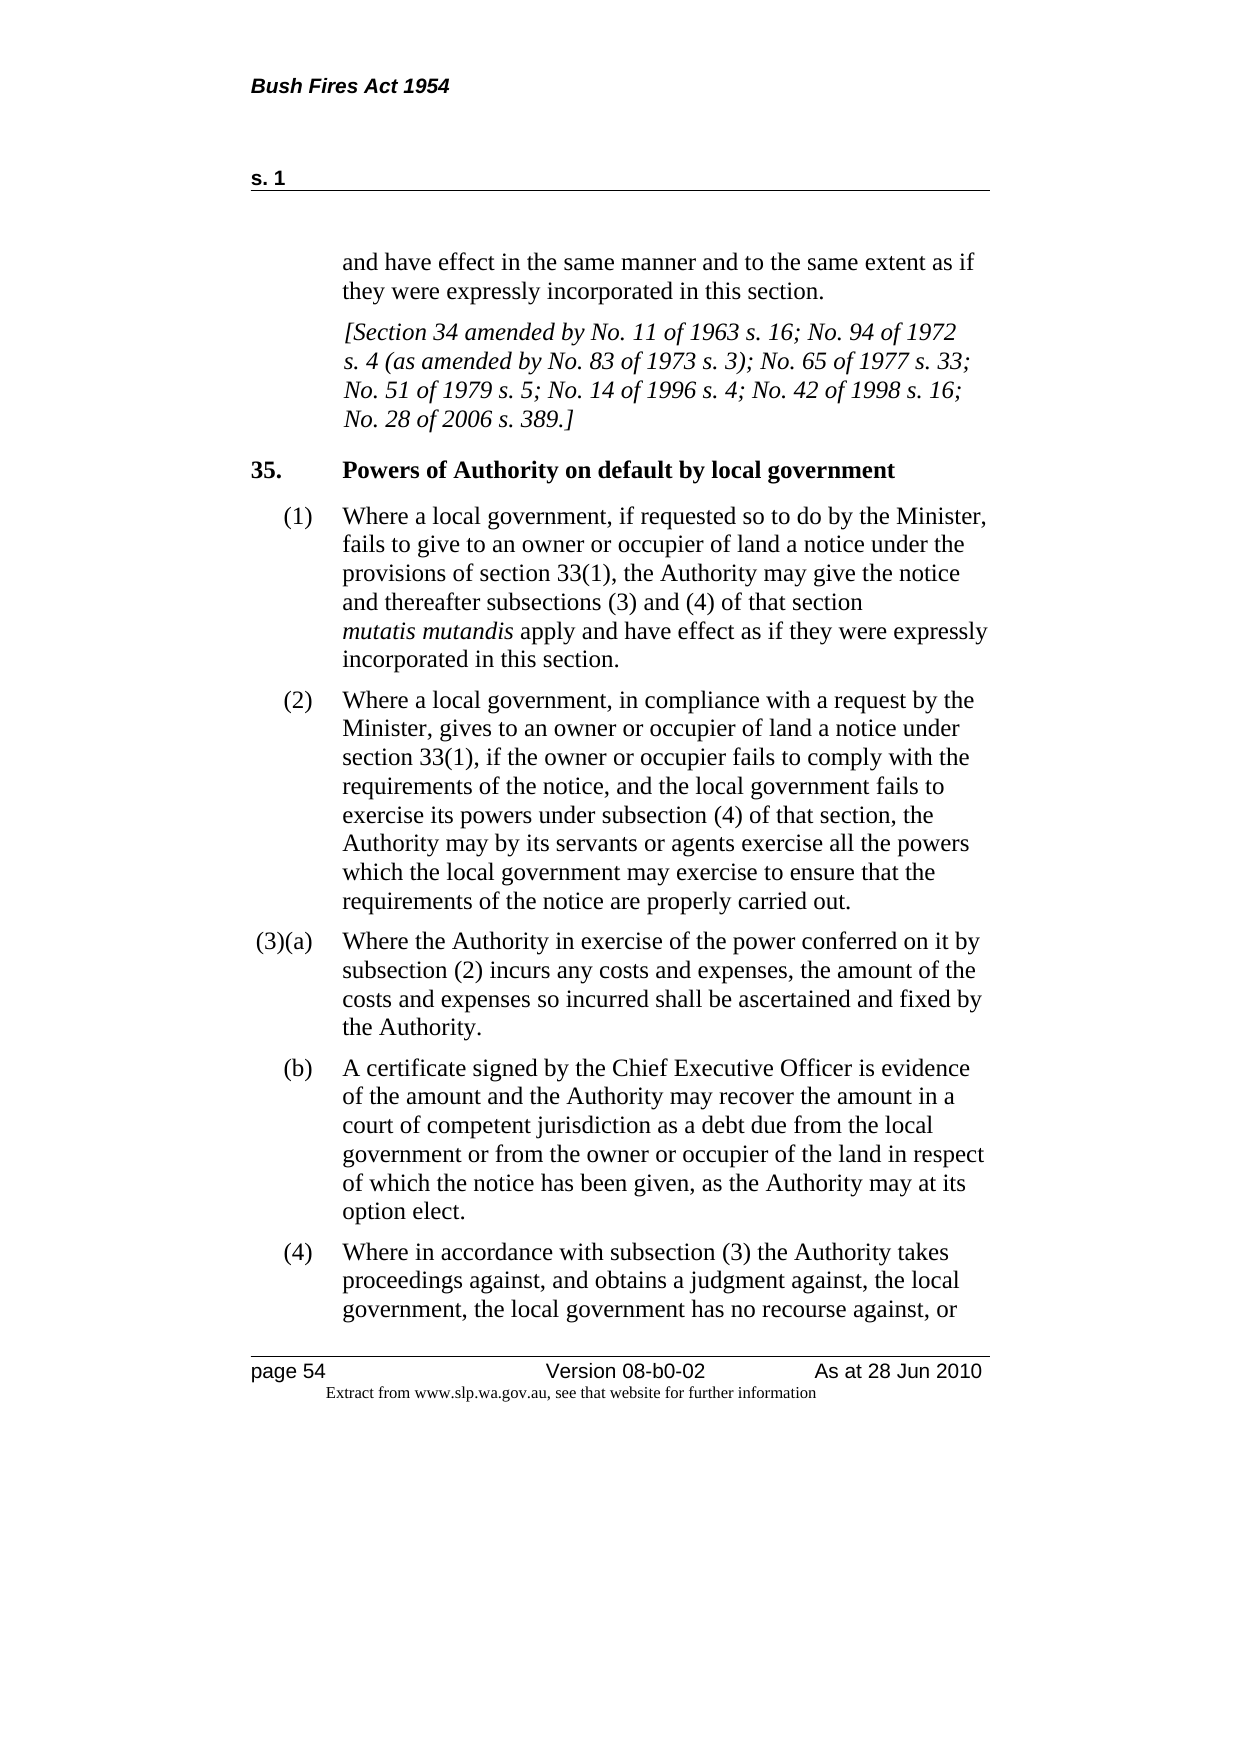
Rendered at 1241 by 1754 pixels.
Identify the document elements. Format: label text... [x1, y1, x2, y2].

text [Section 34 amended by No. 11 of 1963 s. 16; No. 94 of 1972 s. 4 (as amended by No. 83 of 1973 s. 3); No. 65 of 1977 s. 33; No. 51 of 1979 s. 5; No. 14 of 1996 s. 4; No. 42 of 1998 s. 16; No. 28 of 2006 s. 389.] [251, 317, 990, 432]
subtitle 35. Powers of Authority on default by local government [251, 455, 990, 484]
text (3)(a) Where the Authority in exercise of the power conferred on it by subsection (2) incurs any costs and expenses, the amount of the costs and expenses so incurred shall be ascertained and fixed by the Authority. [251, 926, 990, 1041]
text (1) Where a local government, if requested so to do by the Minister, fails to give to an owner or occupier of land a notice under the provisions of section 33(1), the Authority may give the notice and thereafter subsections (3) and (4) of that section mutatis mutandis apply and have effect as if they were expressly incorporated in this section. [251, 501, 990, 673]
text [251, 247, 990, 305]
text (b) A certificate signed by the Chief Executive Officer is evidence of the amount and the Authority may recover the amount in a court of competent jurisdiction as a debt due from the local government or from the owner or occupier of the land in respect of which the notice has been given, as the Authority may at its option elect. [251, 1053, 990, 1225]
text (2) Where a local government, in compliance with a request by the Minister, gives to an owner or occupier of land a notice under section 33(1), if the owner or occupier fails to comply with the requirements of the notice, and the local government fails to exercise its powers under subsection (4) of that section, the Authority may by its servants or agents exercise all the powers which the local government may exercise to ensure that the requirements of the notice are properly carried out. [251, 685, 990, 915]
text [251, 1237, 990, 1323]
